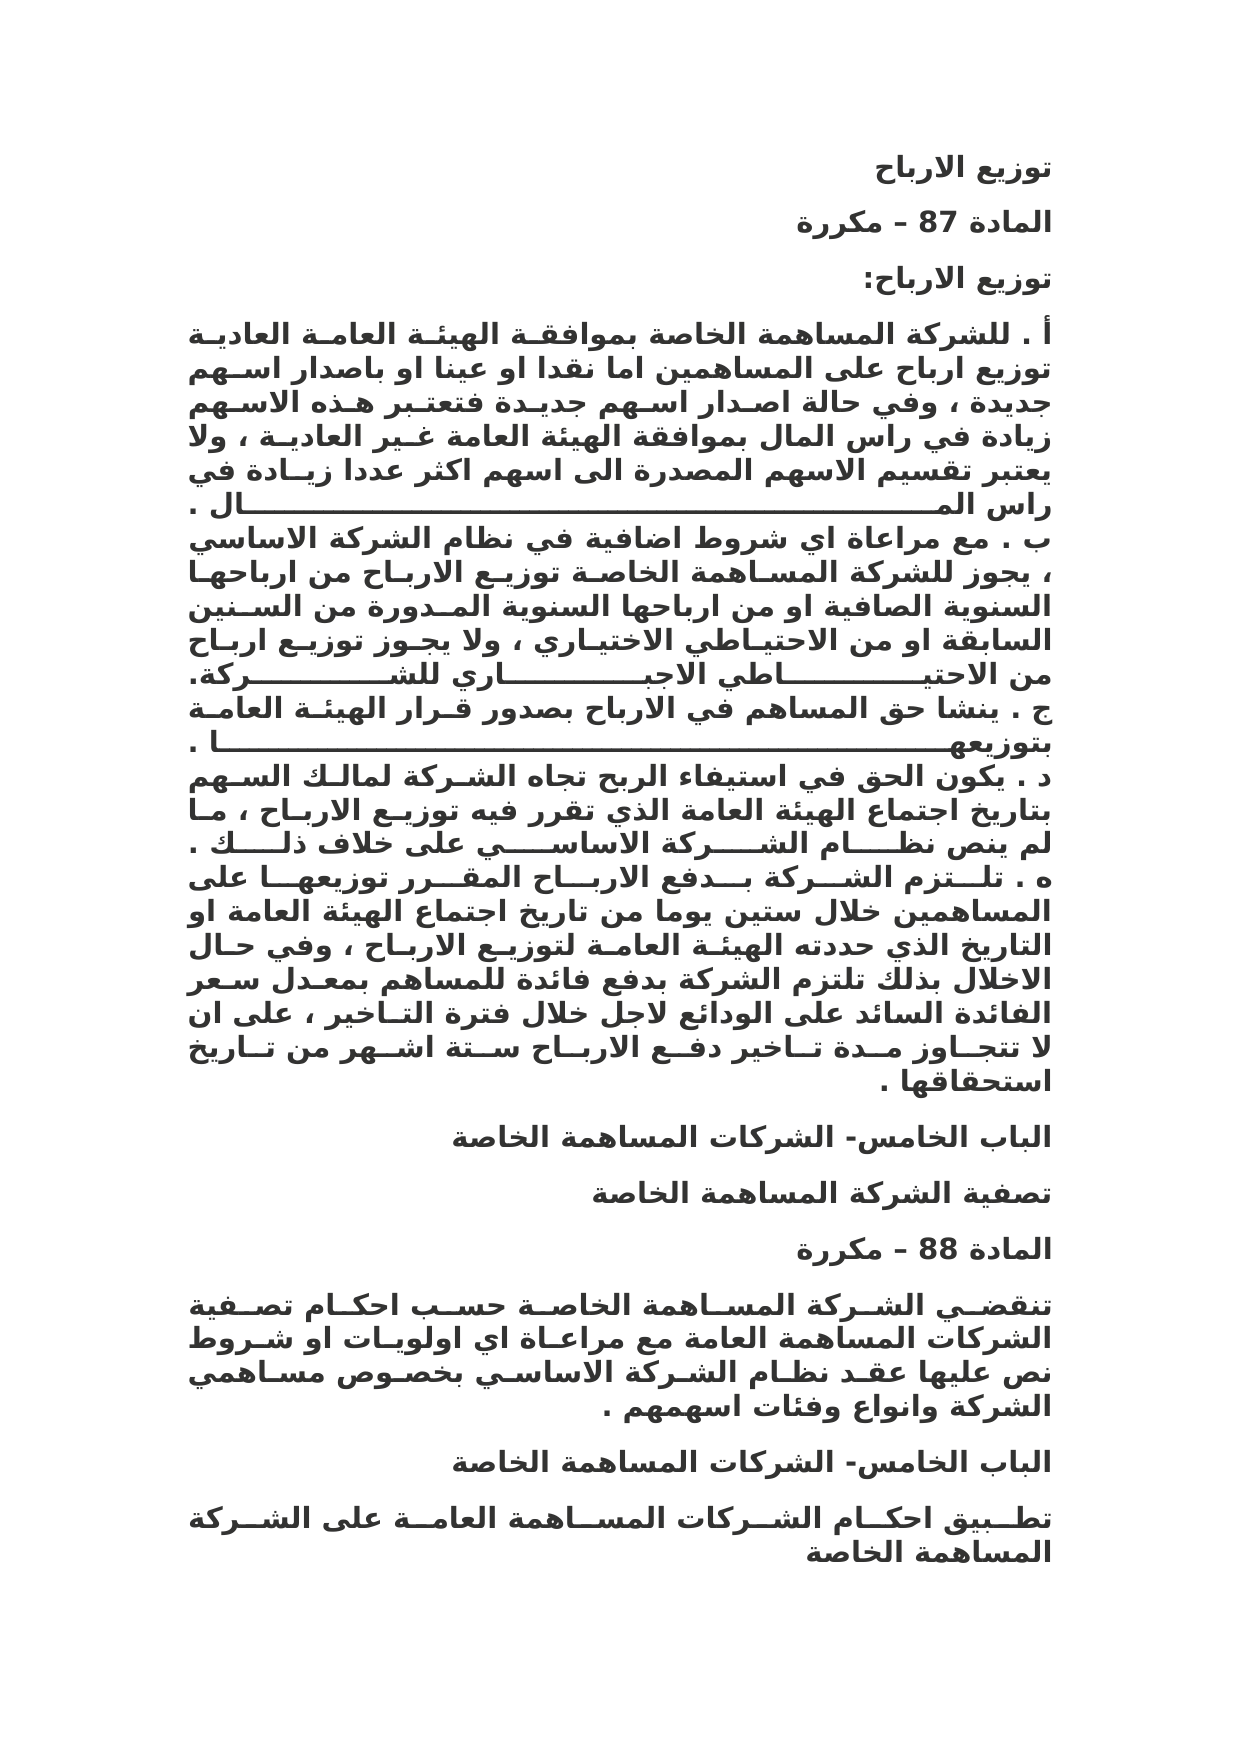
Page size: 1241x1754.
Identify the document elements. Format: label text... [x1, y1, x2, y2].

text توزيع الارباح: [187, 262, 1053, 296]
text أ . للشركة المساهمة الخاصة بموافقة الهيئة العامة العادية توزيع ارباح على المساهمين اما نقدا او عينا او باصدار اسهم جديدة ، وفي حالة اصدار اسهم جديدة فتعتبر هذه الاسهم زيادة في راس المال بموافقة الهيئة العامة غير العادية ، ولا يعتبر تقسيم الاسهم المصدرة الى اسهم اكثر عددا زيادة في راس المال . ب . مع مراعاة اي شروط اضافية في نظام الشركة الاساسي ، يجوز للشركة المساهمة الخاصة توزيع الارباح من ارباحها السنوية الصافية او من ارباحها السنوية المدورة من السنين السابقة او من الاحتياطي الاختياري ، ولا يجوز توزيع ارباح من الاحتياطي الاجباري للشركة. ج . ينشا حق المساهم في الارباح بصدور قرار الهيئة العامة بتوزيعها . د . يكون الحق في استيفاء الربح تجاه الشركة لمالك السهم بتاريخ اجتماع الهيئة العامة الذي تقرر فيه توزيع الارباح ، ما لم ينص نظام الشركة الاساسي على خلاف ذلك . ه . تلتزم الشركة بدفع الارباح المقرر توزيعها على المساهمين خلال ستين يوما من تاريخ اجتماع الهيئة العامة او التاريخ الذي حددته الهيئة العامة لتوزيع الارباح ، وفي حال الاخلال بذلك تلتزم الشركة بدفع فائدة للمساهم بمعدل سعر الفائدة السائد على الودائع لاجل خلال فترة التاخير ، على ان لا تتجاوز مدة تاخير دفع الارباح ستة اشهر من تاريخ استحقاقها . [187, 317, 1053, 1098]
text تصفية الشركة المساهمة الخاصة [187, 1176, 1053, 1210]
text المادة 88 – مكررة [187, 1232, 1053, 1266]
text المادة 87 – مكررة [187, 206, 1053, 240]
text تنقضي الشركة المساهمة الخاصة حسب احكام تصفية الشركات المساهمة العامة مع مراعاة اي اولويات او شروط نص عليها عقد نظام الشركة الاساسي بخصوص مساهمي الشركة وانواع وفئات اسهمهم . [187, 1288, 1053, 1424]
text توزيع الارباح [187, 150, 1053, 184]
text الباب الخامس- الشركات المساهمة الخاصة [187, 1446, 1053, 1479]
text تطبيق احكام الشركات المساهمة العامة على الشركة المساهمة الخاصة [187, 1501, 1053, 1569]
text الباب الخامس- الشركات المساهمة الخاصة [187, 1120, 1053, 1154]
